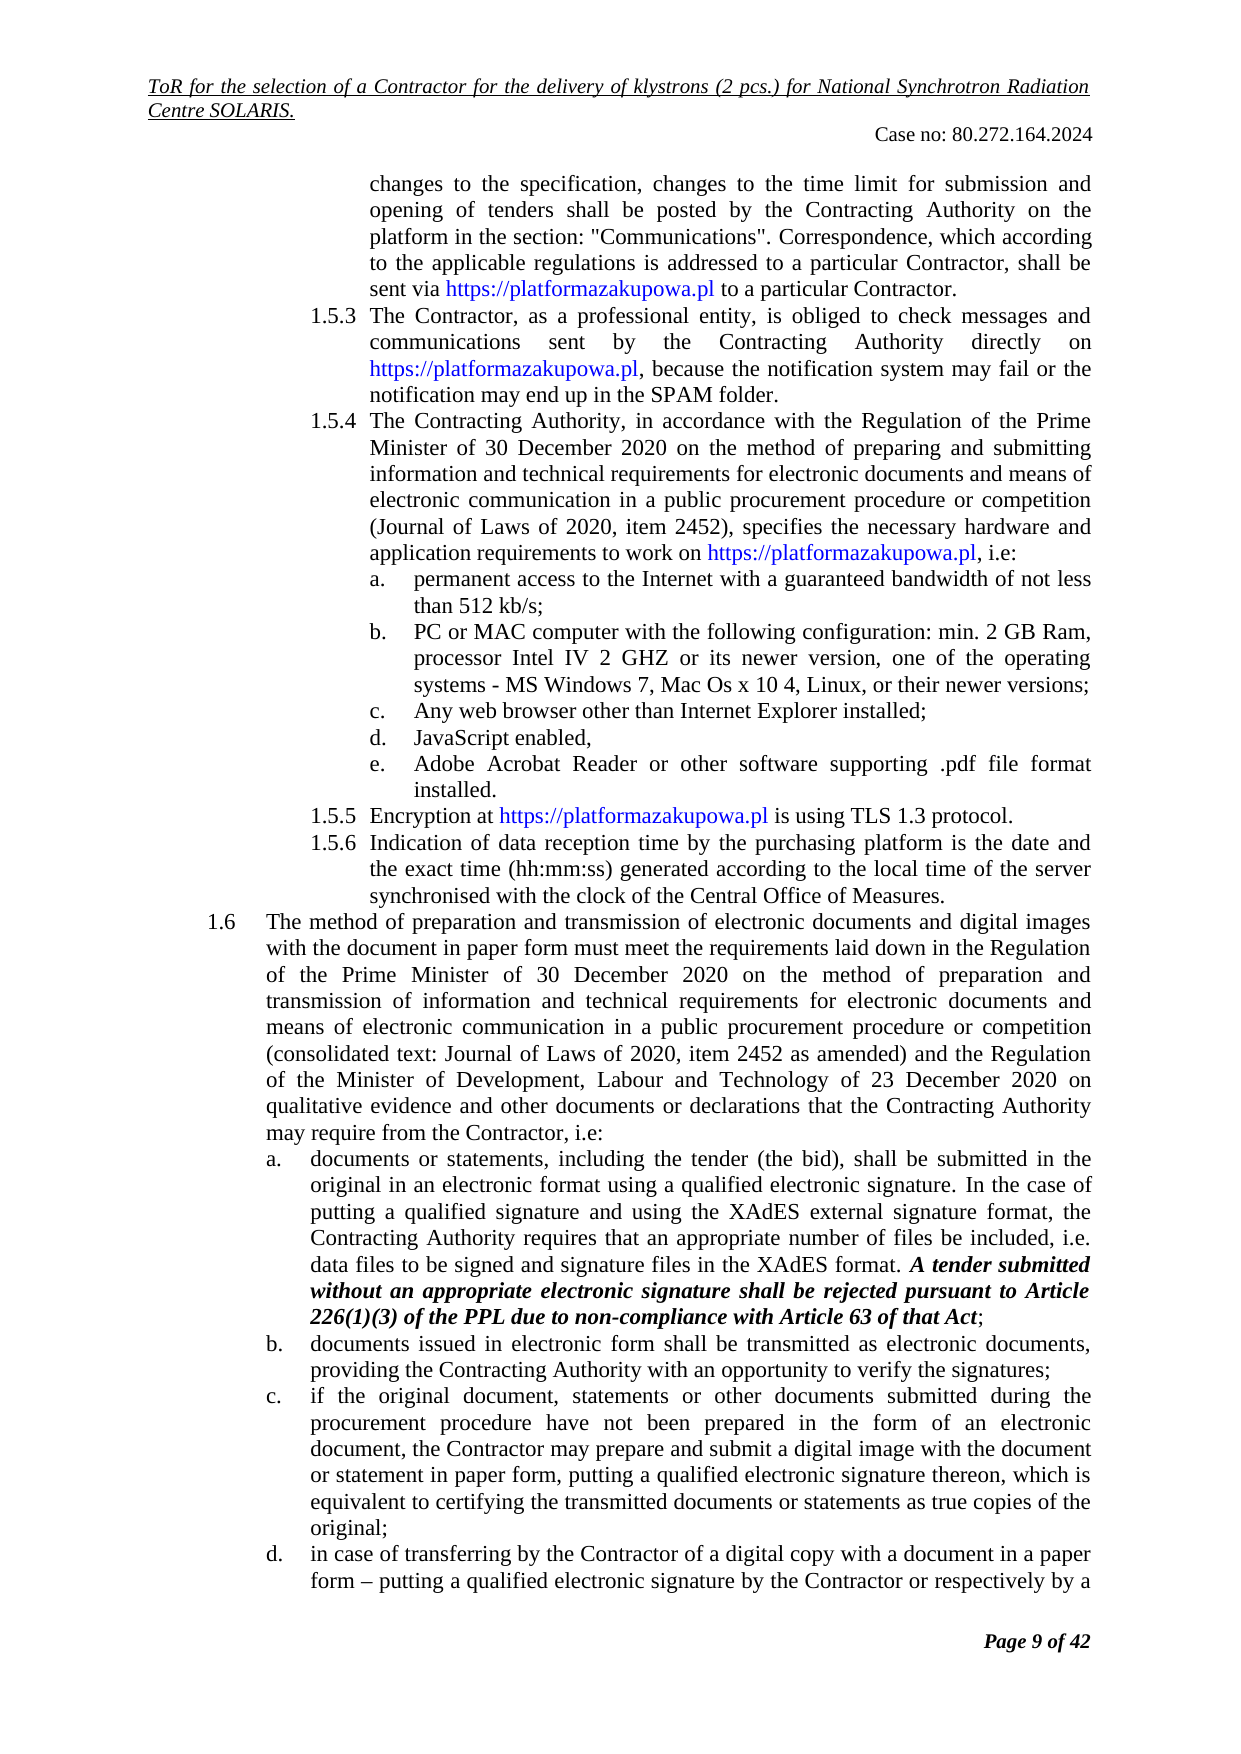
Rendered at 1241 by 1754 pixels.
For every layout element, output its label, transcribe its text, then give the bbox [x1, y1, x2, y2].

list Any web browser other than Internet Explorer installed; [369, 697, 1092, 723]
list Adobe Acrobat Reader or other software supporting .pdf file format installed. [369, 750, 1092, 803]
list The Contracting Authority, in accordance with the Regulation of the Prime Minister of 30 December 2020 on the method of preparing and submitting information and technical requirements for electronic documents and means of electronic communication in a public procurement procedure or competition (Journal of Laws of 2020, item 2452), specifies the necessary hardware and application requirements to work on https://platformazakupowa.pl, i.e: [310, 407, 1092, 565]
list documents issued in electronic form shall be transmitted as electronic documents, providing the Contracting Authority with an opportunity to verify the signatures; [266, 1330, 1092, 1382]
list documents or statements, including the tender (the bid), shall be submitted in the original in an electronic format using a qualified electronic signature. In the case of putting a qualified signature and using the XAdES external signature format, the Contracting Authority requires that an appropriate number of files be included, i.e. data files to be signed and signature files in the XAdES format. A tender submitted without an appropriate electronic signature shall be rejected pursuant to Article 226(1)(3) of the PPL due to non-compliance with Article 63 of that Act; [266, 1145, 1092, 1330]
list if the original document, statements or other documents submitted during the procurement procedure have not been prepared in the form of an electronic document, the Contractor may prepare and submit a digital image with the document or statement in paper form, putting a qualified electronic signature thereon, which is equivalent to certifying the transmitted documents or statements as true copies of the original; [266, 1382, 1092, 1541]
list JavaScript enabled, [369, 723, 1092, 750]
list permanent access to the Internet with a guaranteed bandwidth of not less than 512 kb/s; [369, 565, 1092, 618]
list PC or MAC computer with the following configuration: min. 2 GB Ram, processor Intel IV 2 GHZ or its newer version, one of the operating systems - MS Windows 7, Mac Os x 10 4, Linux, or their newer versions; [369, 618, 1092, 697]
list Encryption at https://platformazakupowa.pl is using TLS 1.3 protocol. [310, 803, 1092, 829]
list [310, 170, 1092, 302]
list The method of preparation and transmission of electronic documents and digital images with the document in paper form must meet the requirements laid down in the Regulation of the Prime Minister of 30 December 2020 on the method of preparation and transmission of information and technical requirements for electronic documents and means of electronic communication in a public procurement procedure or competition (consolidated text: Journal of Laws of 2020, item 2452 as amended) and the Regulation of the Minister of Development, Labour and Technology of 23 December 2020 on qualitative evidence and other documents or declarations that the Contracting Authority may require from the Contractor, i.e: [207, 908, 1092, 1145]
list Indication of data reception time by the purchasing platform is the date and the exact time (hh:mm:ss) generated according to the local time of the server synchronised with the clock of the Central Office of Measures. [310, 829, 1092, 908]
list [266, 1541, 1092, 1593]
list The Contractor, as a professional entity, is obliged to check messages and communications sent by the Contracting Authority directly on https://platformazakupowa.pl, because the notification system may fail or the notification may end up in the SPAM folder. [310, 302, 1092, 407]
